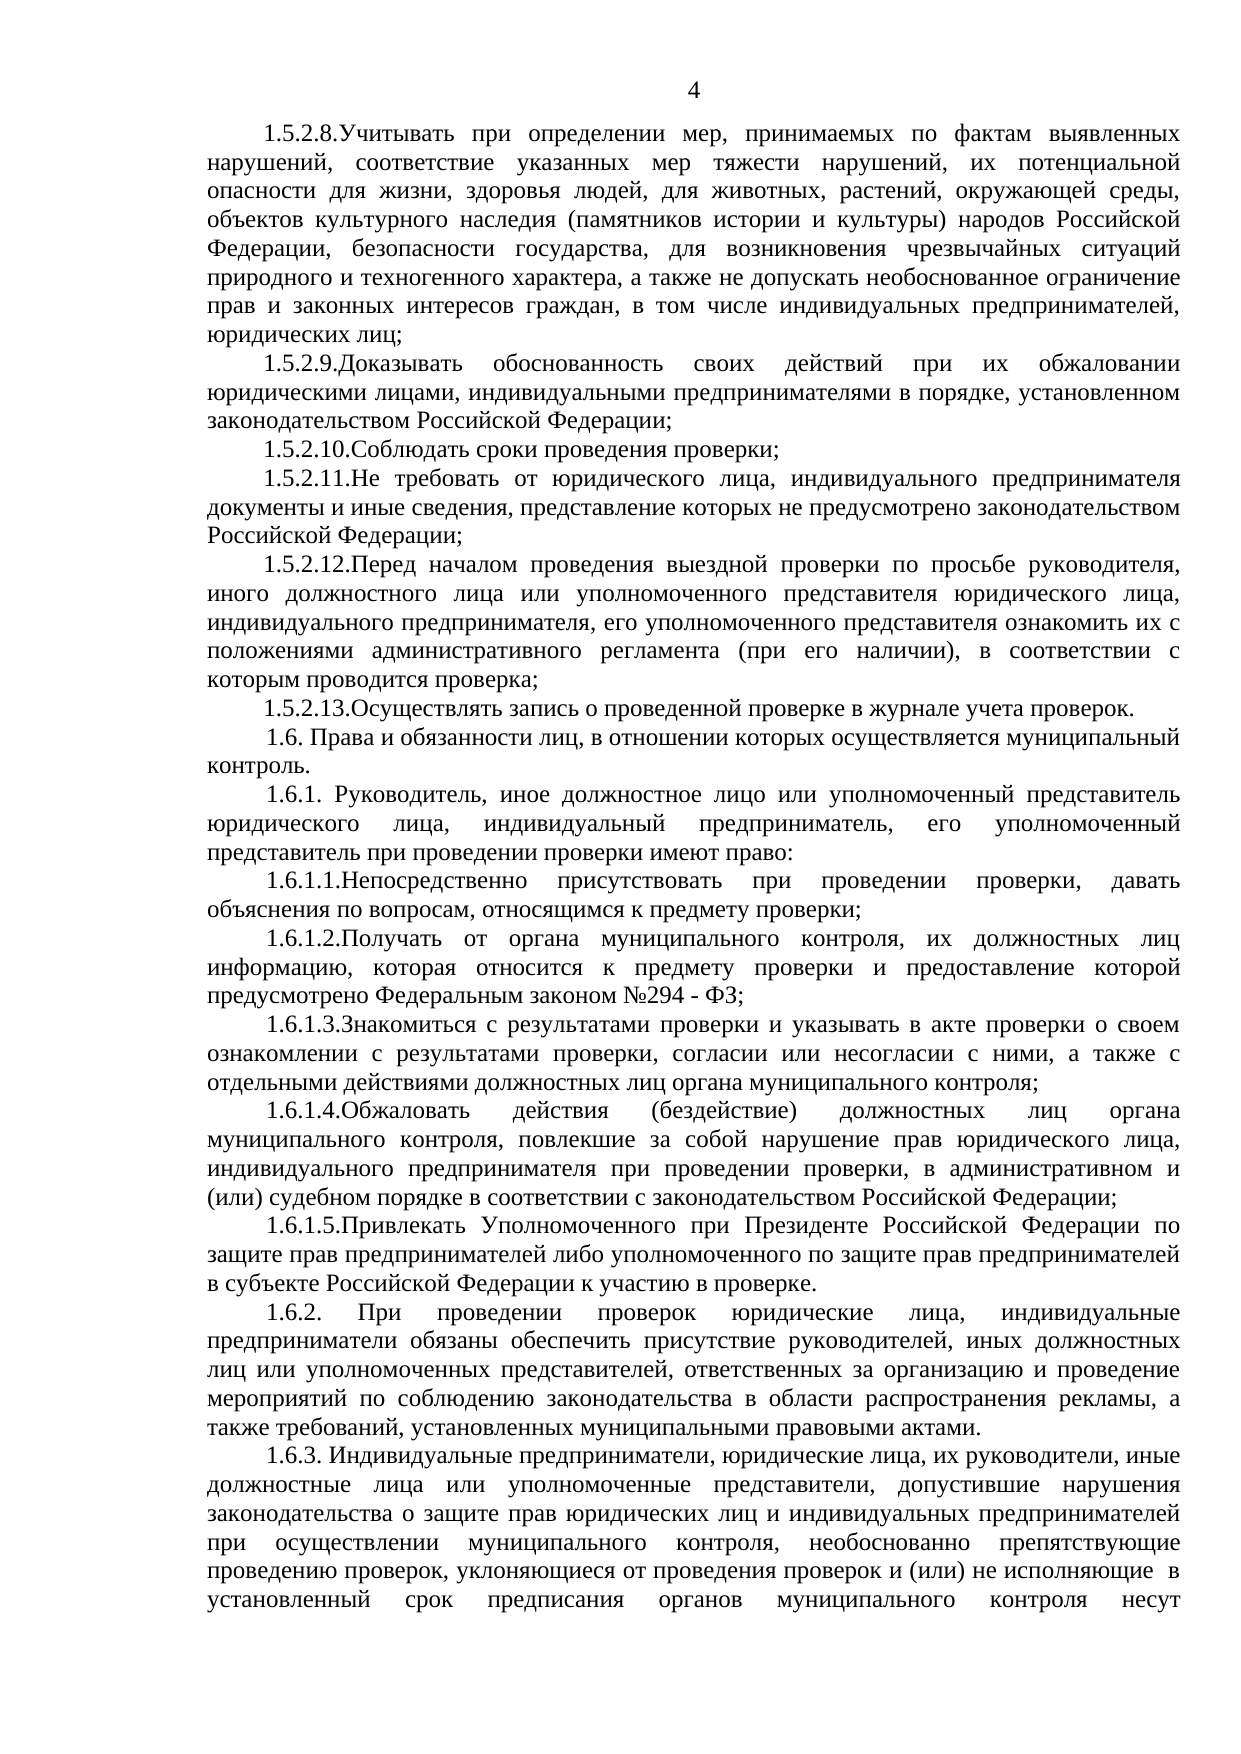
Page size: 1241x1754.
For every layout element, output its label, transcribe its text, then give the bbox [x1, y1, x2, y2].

text 1.5.2.10.Соблюдать сроки проведения проверки; [207, 434, 1181, 463]
text 1.6. Права и обязанности лиц, в отношении которых осуществляется муниципальный контроль. [207, 722, 1181, 779]
text 1.5.2.8.Учитывать при определении мер, принимаемых по фактам выявленных нарушений, соответствие указанных мер тяжести нарушений, их потенциальной опасности для жизни, здоровья людей, для животных, растений, окружающей среды, объектов культурного наследия (памятников истории и культуры) народов Российской Федерации, безопасности государства, для возникновения чрезвычайных ситуаций природного и техногенного характера, а также не допускать необоснованное ограничение прав и законных интересов граждан, в том числе индивидуальных предпринимателей, юридических лиц; [207, 118, 1181, 348]
text 1.6.1.2.Получать от органа муниципального контроля, их должностных лиц информацию, которая относится к предмету проверки и предоставление которой предусмотрено Федеральным законом №294 - ФЗ; [207, 923, 1181, 1009]
text 1.6.2. При проведении проверок юридические лица, индивидуальные предприниматели обязаны обеспечить присутствие руководителей, иных должностных лиц или уполномоченных представителей, ответственных за организацию и проведение мероприятий по соблюдению законодательства в области распространения рекламы, а также требований, установленных муниципальными правовыми актами. [207, 1297, 1181, 1441]
text 1.6.1. Руководитель, иное должностное лицо или уполномоченный представитель юридического лица, индивидуальный предприниматель, его уполномоченный представитель при проведении проверки имеют право: [207, 779, 1181, 866]
text 1.5.2.12.Перед началом проведения выездной проверки по просьбе руководителя, иного должностного лица или уполномоченного представителя юридического лица, индивидуального предпринимателя, его уполномоченного представителя ознакомить их с положениями административного регламента (при его наличии), в соответствии с которым проводится проверка; [207, 549, 1181, 693]
text 1.6.1.3.Знакомиться с результатами проверки и указывать в акте проверки о своем ознакомлении с результатами проверки, согласии или несогласии с ними, а также с отдельными действиями должностных лиц органа муниципального контроля; [207, 1009, 1181, 1096]
text 1.5.2.11.Не требовать от юридического лица, индивидуального предпринимателя документы и иные сведения, представление которых не предусмотрено законодательством Российской Федерации; [207, 463, 1181, 549]
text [207, 1441, 1181, 1613]
text 1.5.2.9.Доказывать обоснованность своих действий при их обжаловании юридическими лицами, индивидуальными предпринимателями в порядке, установленном законодательством Российской Федерации; [207, 348, 1181, 434]
text 1.6.1.4.Обжаловать действия (бездействие) должностных лиц органа муниципального контроля, повлекшие за собой нарушение прав юридического лица, индивидуального предпринимателя при проведении проверки, в административном и (или) судебном порядке в соответствии с законодательством Российской Федерации; [207, 1096, 1181, 1211]
text 1.6.1.5.Привлекать Уполномоченного при Президенте Российской Федерации по защите прав предпринимателей либо уполномоченного по защите прав предпринимателей в субъекте Российской Федерации к участию в проверке. [207, 1211, 1181, 1297]
text 1.5.2.13.Осуществлять запись о проведенной проверке в журнале учета проверок. [207, 693, 1181, 722]
text 1.6.1.1.Непосредственно присутствовать при проведении проверки, давать объяснения по вопросам, относящимся к предмету проверки; [207, 866, 1181, 923]
